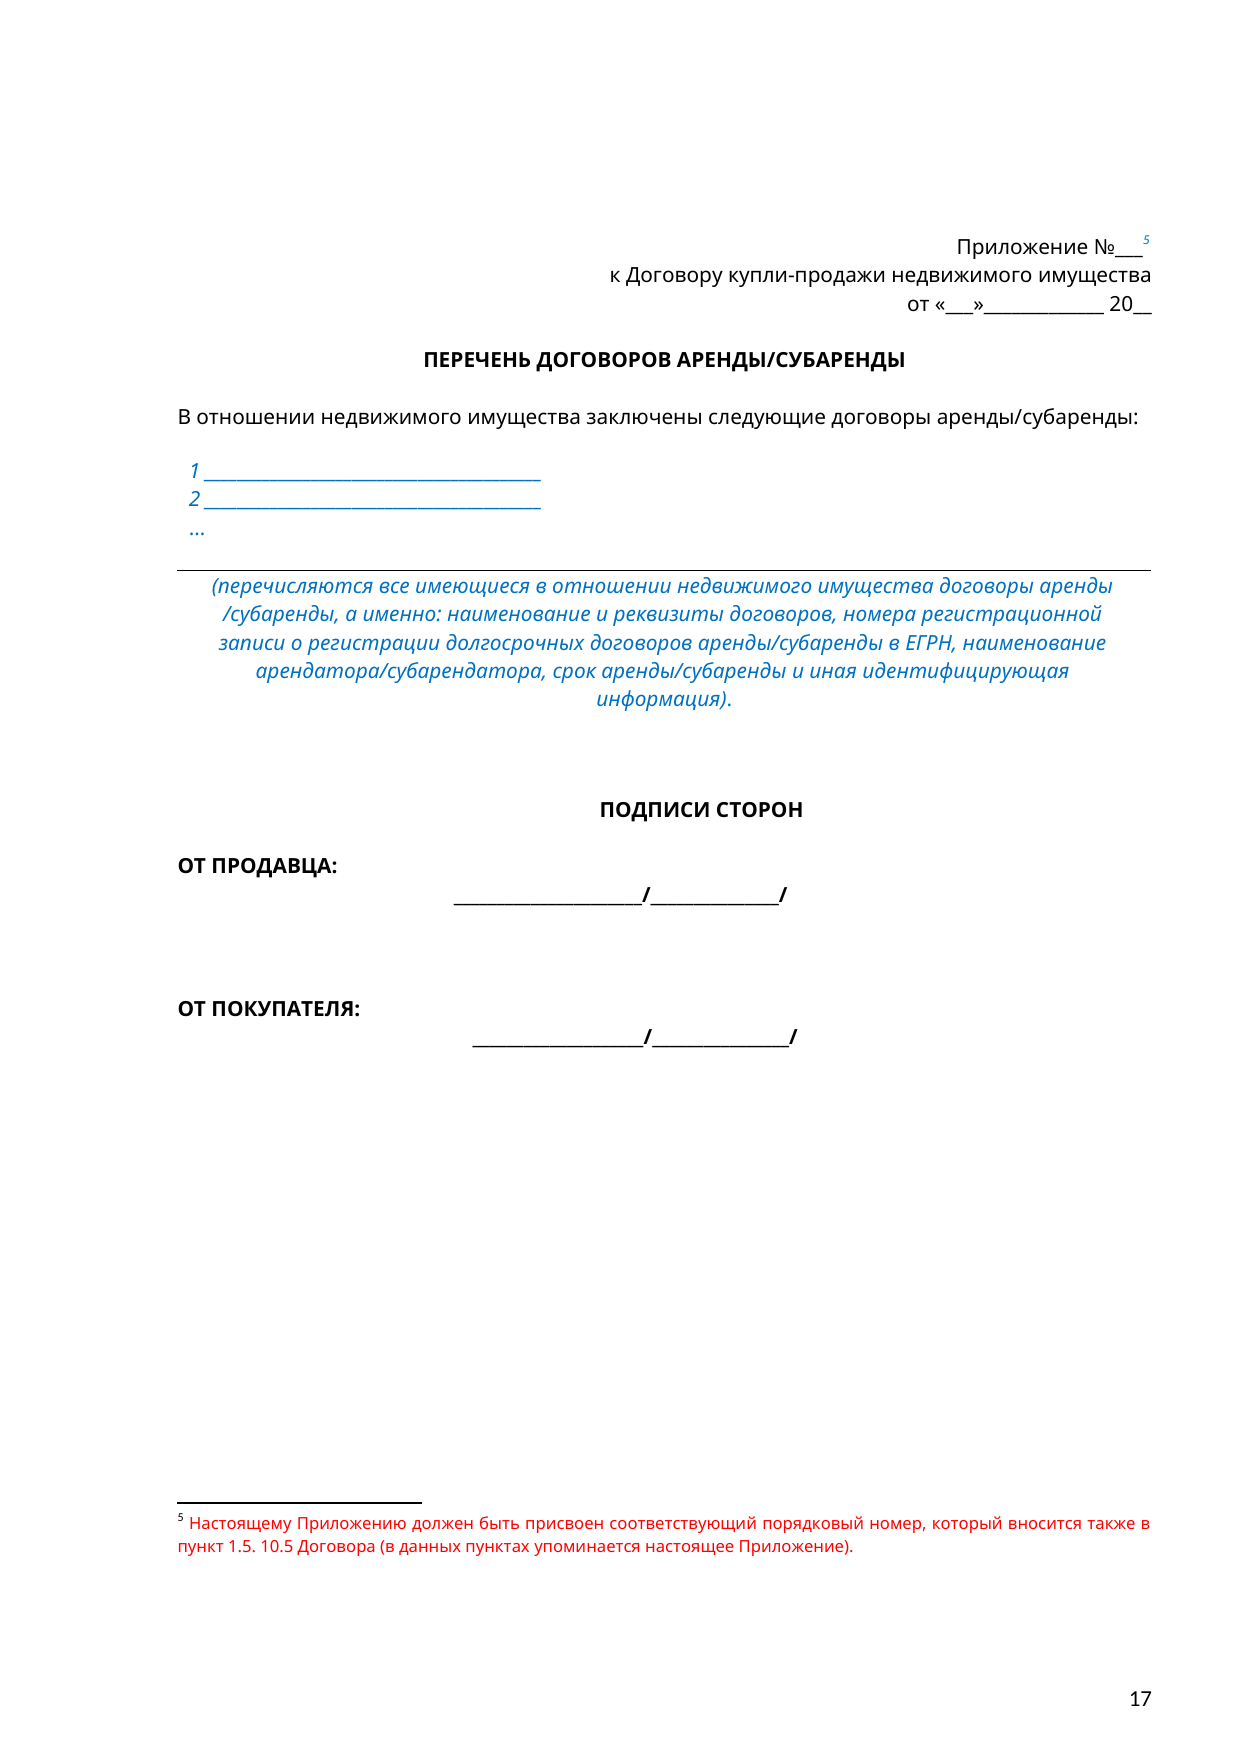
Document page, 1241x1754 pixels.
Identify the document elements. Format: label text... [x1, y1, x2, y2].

text Приложение №___ [177, 232, 1152, 260]
text ОТ ПРОДАВЦА: [177, 852, 1152, 880]
text от «___»_____________ 20__ [251, 289, 1152, 317]
text к Договору купли-продажи недвижимого имущества [177, 260, 1152, 289]
text ПЕРЕЧЕНЬ ДОГОВОРОВ АРЕНДЫ/СУБАРЕНДЫ [177, 346, 1152, 374]
table_header 1 _________________________________________ 2 _________________________________________ … [177, 456, 1151, 570]
text ______________________/_______________/ [177, 880, 1152, 908]
table_cell (перечисляются все имеющиеся в отношении недвижимого имущества договоры аренды /субаренды, а именно: наименование и реквизиты договоров, номера регистрационной записи о регистрации долгосрочных договоров аренды/субаренды в ЕГРН, наименование арендатора/субарендатора, срок аренды/субаренды и иная идентифицирующая информация). [177, 571, 1151, 741]
text ПОДПИСИ СТОРОН [177, 795, 1152, 823]
text ОТ ПОКУПАТЕЛЯ: [177, 994, 1152, 1022]
text ____________________/________________/ [177, 1022, 1152, 1051]
text В отношении недвижимого имущества заключены следующие договоры аренды/субаренды: [177, 402, 1152, 431]
